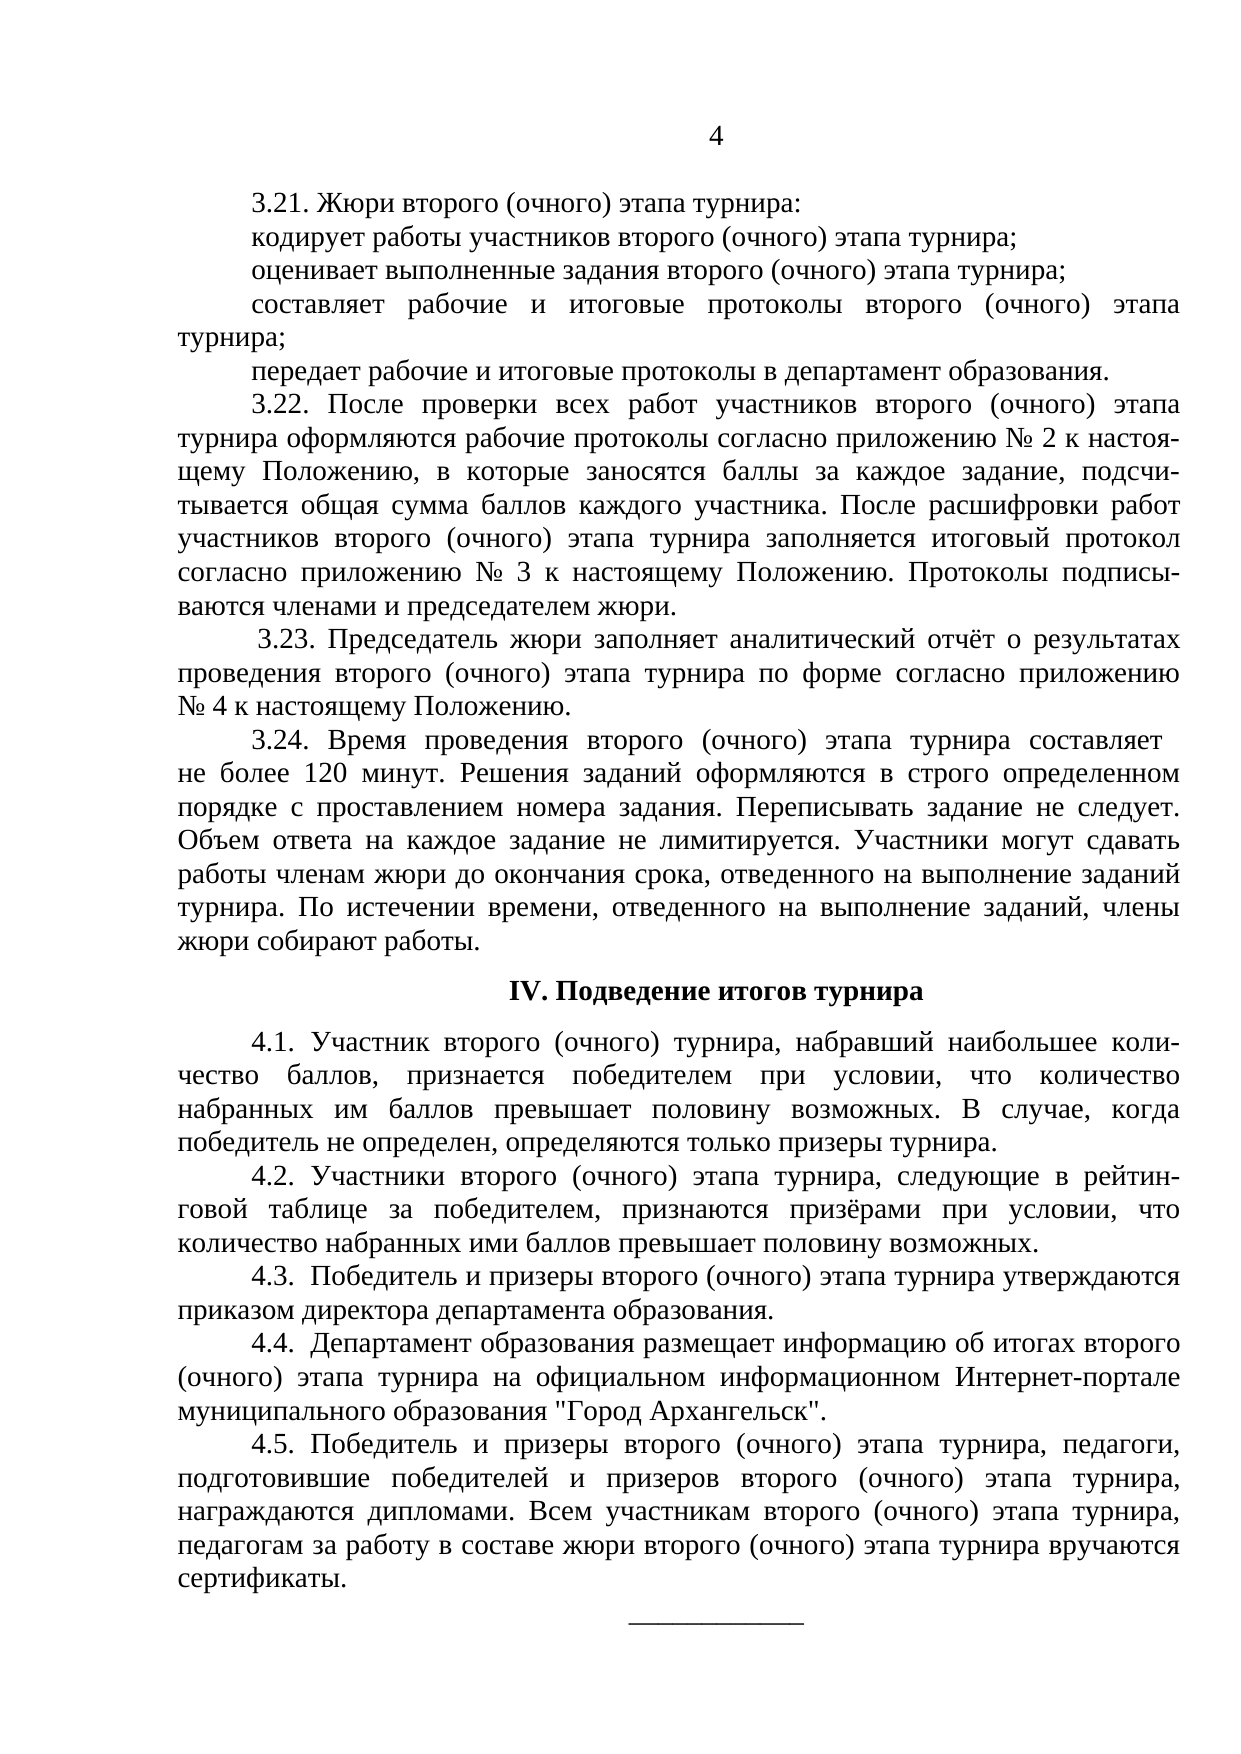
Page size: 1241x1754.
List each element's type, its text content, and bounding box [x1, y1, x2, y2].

text составляет рабочие и итоговые протоколы второго (очного) этапа турнира; [177, 286, 1181, 353]
text IV. Подведение итогов турнира [177, 973, 1181, 1007]
text 3.23. Председатель жюри заполняет аналитический отчёт о результатах проведения второго (очного) этапа турнира по форме согласно приложению № 4 к настоящему Положению. [177, 621, 1181, 722]
text 4.1. Участник второго (очного) турнира, набравший наибольшее коли- чество баллов, признается победителем при условии, что количество набранных им баллов превышает половину возможных. В случае, когда победитель не определен, определяются только призеры турнира. [177, 1024, 1181, 1158]
text передает рабочие и итоговые протоколы в департамент образования. [177, 353, 1181, 386]
text оценивает выполненные задания второго (очного) этапа турнира; [177, 252, 1181, 286]
text 3.22. После проверки всех работ участников второго (очного) этапа турнира оформляются рабочие протоколы согласно приложению № 2 к настоя-щему Положению, в которые заносятся баллы за каждое задание, подсчи-тывается общая сумма баллов каждого участника. После расшифровки работ участников второго (очного) этапа турнира заполняется итоговый протокол согласно приложению № 3 к настоящему Положению. Протоколы подписы- ваются членами и председателем жюри. [177, 386, 1181, 621]
text 3.21. Жюри второго (очного) этапа турнира: [177, 185, 1181, 219]
text кодирует работы участников второго (очного) этапа турнира; [177, 219, 1181, 252]
text 4.3. Победитель и призеры второго (очного) этапа турнира утверждаются приказом директора департамента образования. [177, 1258, 1181, 1326]
text 4.2. Участники второго (очного) этапа турнира, следующие в рейтин- говой таблице за победителем, признаются призёрами при условии, что количество набранных ими баллов превышает половину возможных. [177, 1158, 1181, 1258]
text 4 [177, 118, 1181, 152]
text 3.24. Время проведения второго (очного) этапа турнира составляет не более 120 минут. Решения заданий оформляются в строго определенном порядке с проставлением номера задания. Переписывать задание не следует. Объем ответа на каждое задание не лимитируется. Участники могут сдавать работы членам жюри до окончания срока, отведенного на выполнение заданий турнира. По истечении времени, отведенного на выполнение заданий, члены жюри собирают работы. [177, 722, 1181, 957]
text ____________ [177, 1594, 1181, 1627]
text 4.4. Департамент образования размещает информацию об итогах второго (очного) этапа турнира на официальном информационном Интернет-портале муниципального образования "Город Архангельск". [177, 1326, 1181, 1426]
text 4.5. Победитель и призеры второго (очного) этапа турнира, педагоги, подготовившие победителей и призеров второго (очного) этапа турнира, награждаются дипломами. Всем участникам второго (очного) этапа турнира, педагогам за работу в составе жюри второго (очного) этапа турнира вручаются сертификаты. [177, 1426, 1181, 1594]
